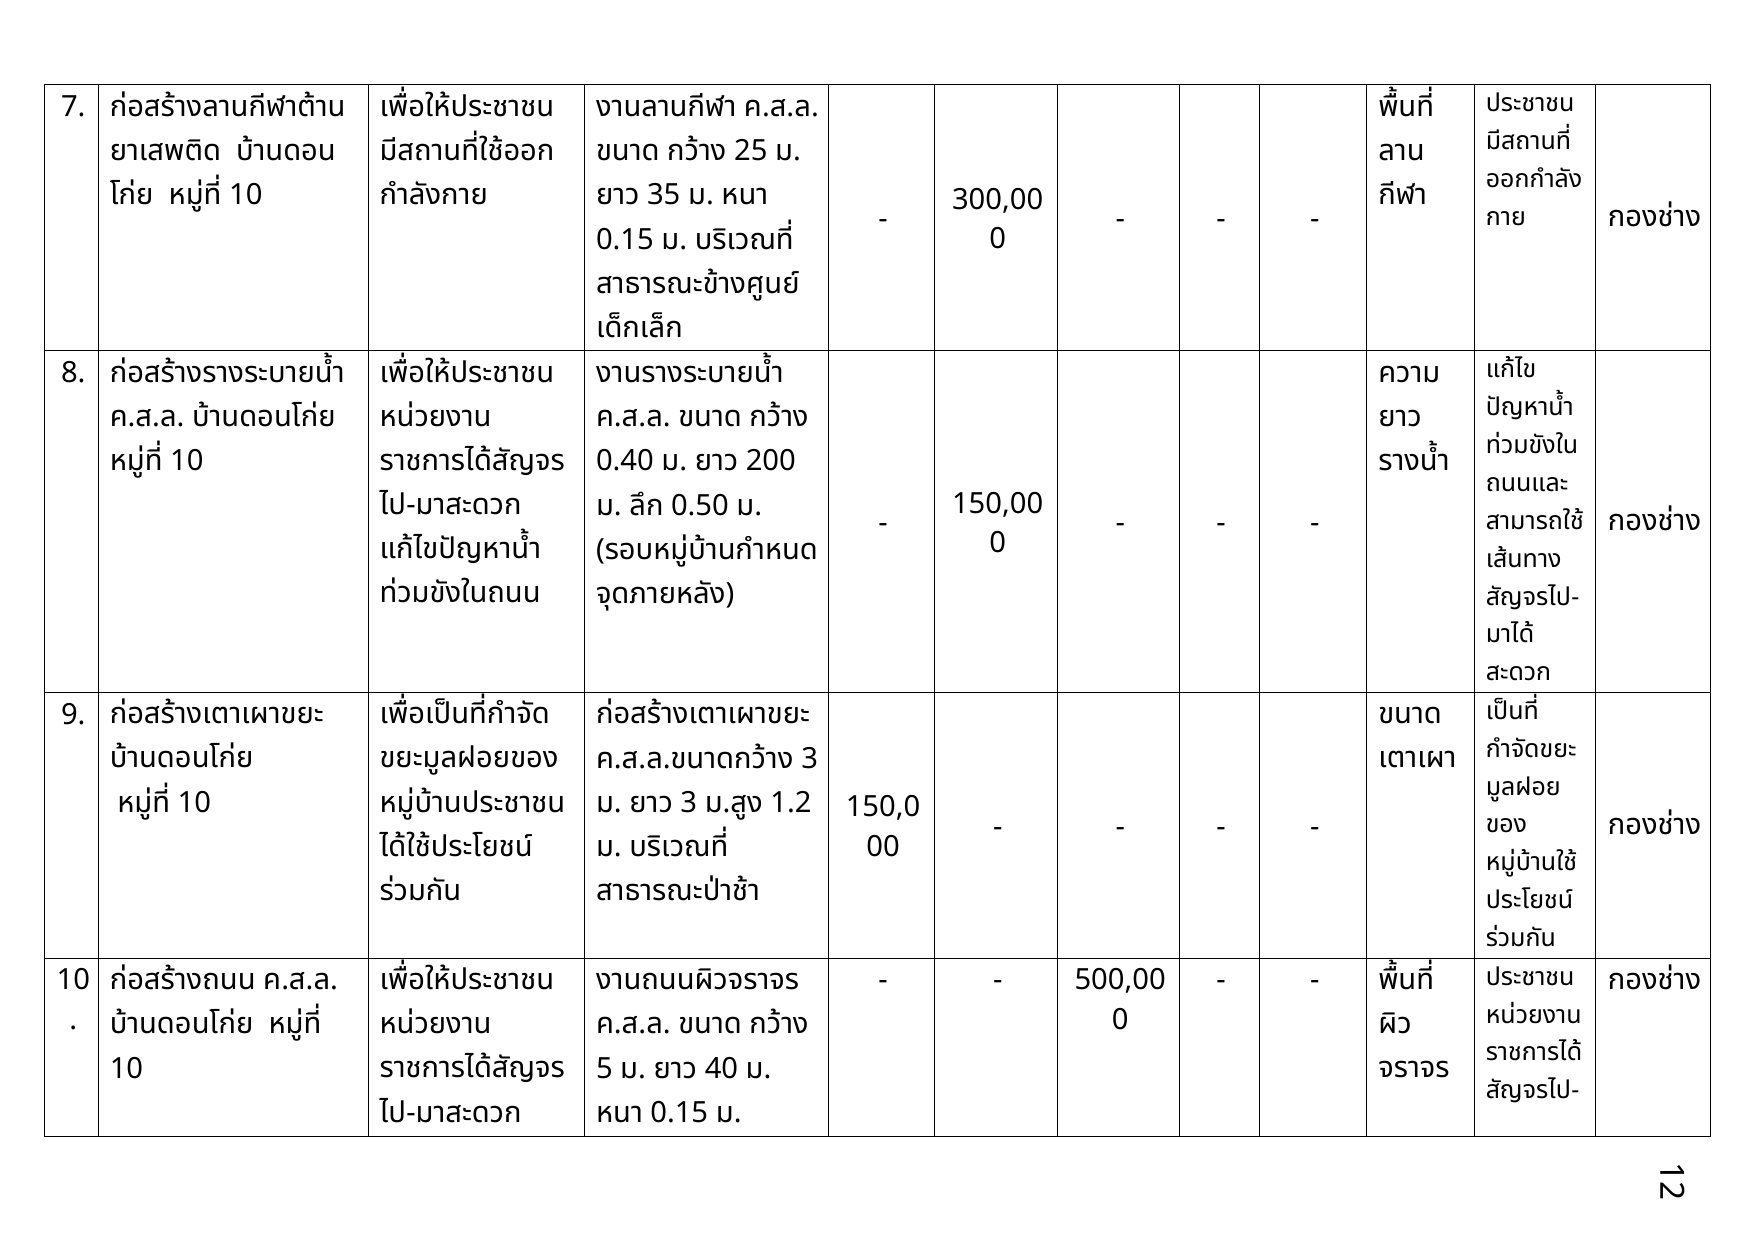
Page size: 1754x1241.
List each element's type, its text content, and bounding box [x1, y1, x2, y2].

table_cell - [1180, 959, 1259, 1136]
table_cell - [1058, 85, 1179, 350]
table_cell - [829, 85, 934, 350]
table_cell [585, 959, 828, 1136]
table_cell ความยาวรางน้ำ [1367, 351, 1474, 692]
table_cell 500,000 [1058, 959, 1179, 1136]
table_cell 9. [45, 693, 98, 958]
table_cell งานรางระบายน้ำ ค.ส.ล. ขนาด กว้าง 0.40 ม. ยาว 200 ม. ลึก 0.50 ม. (รอบหมู่บ้านกำหนดจุดภายหลัง) [585, 351, 828, 692]
table_cell เพื่อเป็นที่กำจัดขยะมูลฝอยของหมู่บ้านประชาชนได้ใช้ประโยชน์ร่วมกัน [369, 693, 584, 958]
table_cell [1475, 959, 1595, 1136]
table_cell 7. [45, 85, 98, 350]
table_cell 300,000 [935, 85, 1057, 350]
table_cell 8. [45, 351, 98, 692]
table_cell กองช่าง [1596, 959, 1710, 1136]
table_cell - [935, 959, 1057, 1136]
table_cell - [1058, 693, 1179, 958]
table_cell - [1058, 351, 1179, 692]
table_cell 150,000 [829, 693, 934, 958]
table_cell ก่อสร้างลานกีฬาต้านยาเสพติด บ้านดอนโก่ย หมู่ที่ 10 [99, 85, 368, 350]
table_cell งานลานกีฬา ค.ส.ล. ขนาด กว้าง 25 ม. ยาว 35 ม. หนา 0.15 ม. บริเวณที่สาธารณะข้างศูนย์เด็กเล็ก [585, 85, 828, 350]
table_cell ก่อสร้างรางระบายน้ำ ค.ส.ล. บ้านดอนโก่ย หมู่ที่ 10 [99, 351, 368, 692]
table_cell กองช่าง [1596, 85, 1710, 350]
table_cell - [1260, 959, 1366, 1136]
table_cell ประชาชน มีสถานที่ออกกำลังกาย [1475, 85, 1595, 350]
table_cell - [1180, 693, 1259, 958]
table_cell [369, 959, 584, 1136]
table_cell กองช่าง [1596, 693, 1710, 958]
table_cell - [935, 693, 1057, 958]
table_cell เพื่อให้ประชาชน หน่วยงานราชการได้สัญจรไป-มาสะดวกแก้ไขปัญหาน้ำท่วมขังในถนน [369, 351, 584, 692]
table_cell 150,000 [935, 351, 1057, 692]
table_cell กองช่าง [1596, 351, 1710, 692]
table_cell พื้นที่ผิวจราจร [1367, 959, 1474, 1136]
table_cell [99, 959, 368, 1136]
table_cell - [1180, 351, 1259, 692]
table_cell ขนาด เตาเผา [1367, 693, 1474, 958]
table_cell - [1180, 85, 1259, 350]
table_cell - [1260, 351, 1366, 692]
table_cell 10. [45, 959, 98, 1136]
table_cell - [1260, 85, 1366, 350]
table_cell เป็นที่กำจัดขยะมูลฝอยของหมู่บ้านใช้ประโยชน์ร่วมกัน [1475, 693, 1595, 958]
table_cell ก่อสร้างเตาเผาขยะ บ้านดอนโก่ย หมู่ที่ 10 [99, 693, 368, 958]
table_cell พื้นที่ลานกีฬา [1367, 85, 1474, 350]
table_cell แก้ไขปัญหาน้ำท่วมขังในถนนและสามารถใช้เส้นทางสัญจรไป-มาได้สะดวก [1475, 351, 1595, 692]
table_cell - [1260, 693, 1366, 958]
table_cell - [829, 959, 934, 1136]
table_cell ก่อสร้างเตาเผาขยะ ค.ส.ล.ขนาดกว้าง 3 ม. ยาว 3 ม.สูง 1.2 ม. บริเวณที่สาธารณะป่าช้า [585, 693, 828, 958]
table_cell - [829, 351, 934, 692]
table_cell เพื่อให้ประชาชน มีสถานที่ใช้ออกกำลังกาย [369, 85, 584, 350]
